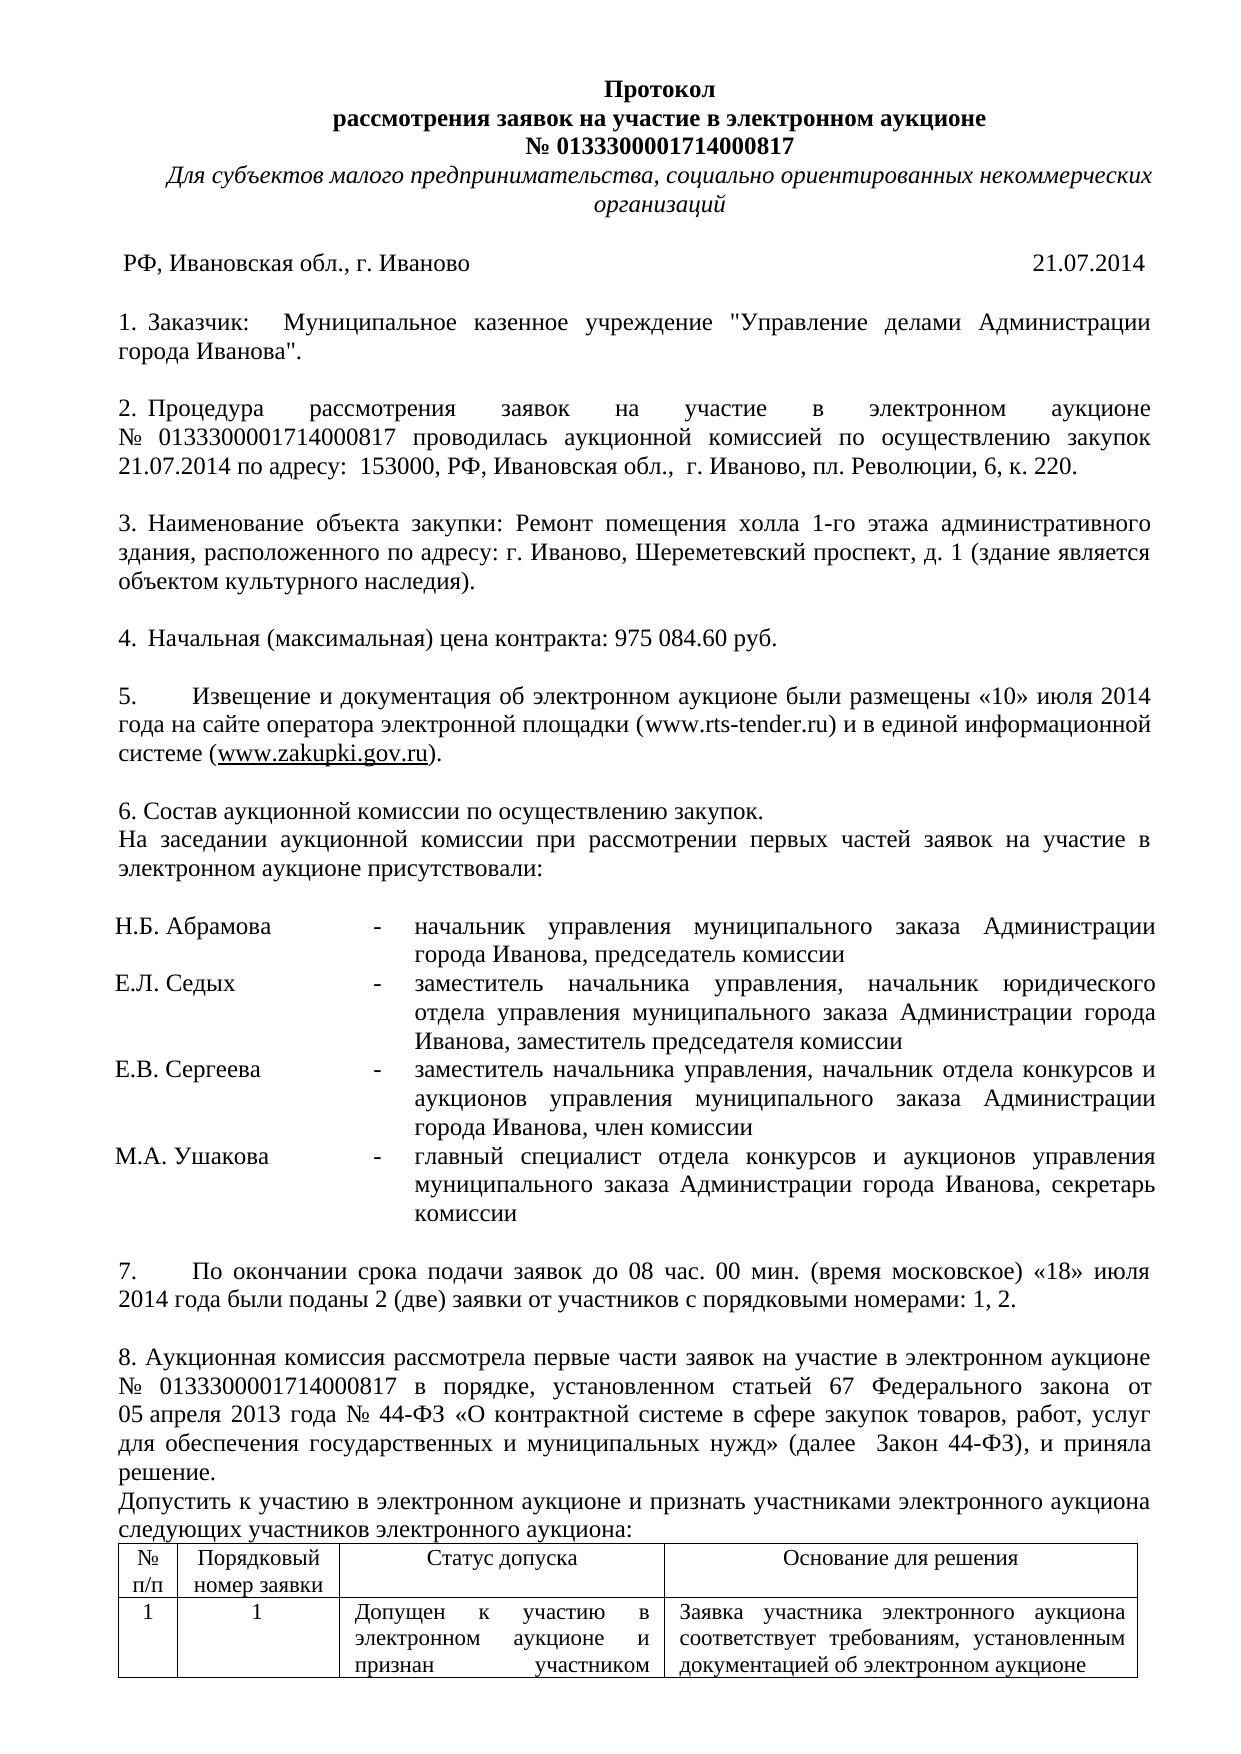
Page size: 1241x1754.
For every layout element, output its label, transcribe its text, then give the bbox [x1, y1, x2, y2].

text рассмотрения заявок на участие в электронном аукционе [148, 103, 1171, 131]
table_header № п/п [119, 1544, 177, 1597]
table_cell 1 [119, 1598, 177, 1677]
table_header Н.Б. Абрамова [103, 911, 362, 968]
text № 0133300001714000817 [148, 131, 1171, 160]
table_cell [665, 1598, 1137, 1677]
table_header начальник управления муниципального заказа Администрации города Иванова, председатель комиссии [403, 911, 1167, 968]
list Начальная (максимальная) цена контракта: 975 084.60 руб. [118, 623, 1152, 652]
table_header Статус допуска [340, 1544, 664, 1597]
table_header Основание для решения [665, 1544, 1137, 1597]
table_header - [362, 911, 403, 968]
text 8. Аукционная комиссия рассмотрела первые части заявок на участие в электронном аукционе № 0133300001714000817 в порядке, установленном статьей 67 Федерального закона от 05 апреля 2013 года № 44-ФЗ «О контрактной системе в сфере закупок товаров, работ, услуг для обеспечения государственных и муниципальных нужд» (далее Закон 44-ФЗ), и приняла решение. [118, 1342, 1152, 1486]
text 6. Состав аукционной комиссии по осуществлению закупок. [118, 796, 1152, 824]
table_cell 1 [178, 1598, 339, 1677]
table_header РФ, Ивановская обл., г. Иваново 21.07.2014 [121, 246, 1155, 278]
text Допустить к участию в электронном аукционе и признать участниками электронного аукциона следующих участников электронного аукциона: [118, 1486, 1152, 1543]
list Извещение и документация об электронном аукционе были размещены «10» июля 2014 года на сайте оператора электронной площадки (www.rts-tender.ru) и в единой информационной системе (www.zakupki.gov.ru). [118, 681, 1152, 767]
table_cell Е.В. Сергеева М.А. Ушакова [103, 1055, 362, 1227]
list По окончании срока подачи заявок до 08 час. 00 мин. (время московское) «18» июля 2014 года были поданы 2 (две) заявки от участников с порядковыми номерами: 1, 2. [118, 1256, 1152, 1313]
table_header Порядковый номер заявки [178, 1544, 339, 1597]
text На заседании аукционной комиссии при рассмотрении первых частей заявок на участие в электронном аукционе присутствовали: [118, 824, 1152, 882]
table_cell - - [362, 1055, 403, 1227]
table_cell - [362, 968, 403, 1054]
table_cell заместитель начальника управления, начальник отдела конкурсов и аукционов управления муниципального заказа Администрации города Иванова, член комиссии главный специалист отдела конкурсов и аукционов управления муниципального заказа Администрации города Иванова, секретарь комиссии [403, 1055, 1167, 1227]
text Для субъектов малого предпринимательства, социально ориентированных некоммерческих организаций [148, 160, 1171, 218]
table_cell Е.Л. Седых [103, 968, 362, 1054]
list Процедура рассмотрения заявок на участие в электронном аукционе № 0133300001714000817 проводилась аукционной комиссией по осуществлению закупок 21.07.2014 по адресу: 153000, РФ, Ивановская обл., г. Иваново, пл. Революции, 6, к. 220. [118, 393, 1152, 479]
text Протокол [148, 74, 1171, 103]
list Заказчик: Муниципальное казенное учреждение "Управление делами Администрации города Иванова". [118, 307, 1152, 364]
list Наименование объекта закупки: Ремонт помещения холла 1-го этажа административного здания, расположенного по адресу: г. Иваново, Шереметевский проспект, д. 1 (здание является объектом культурного наследия). [118, 508, 1152, 594]
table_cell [340, 1598, 664, 1677]
table_cell заместитель начальника управления, начальник юридического отдела управления муниципального заказа Администрации города Иванова, заместитель председателя комиссии [403, 968, 1167, 1054]
